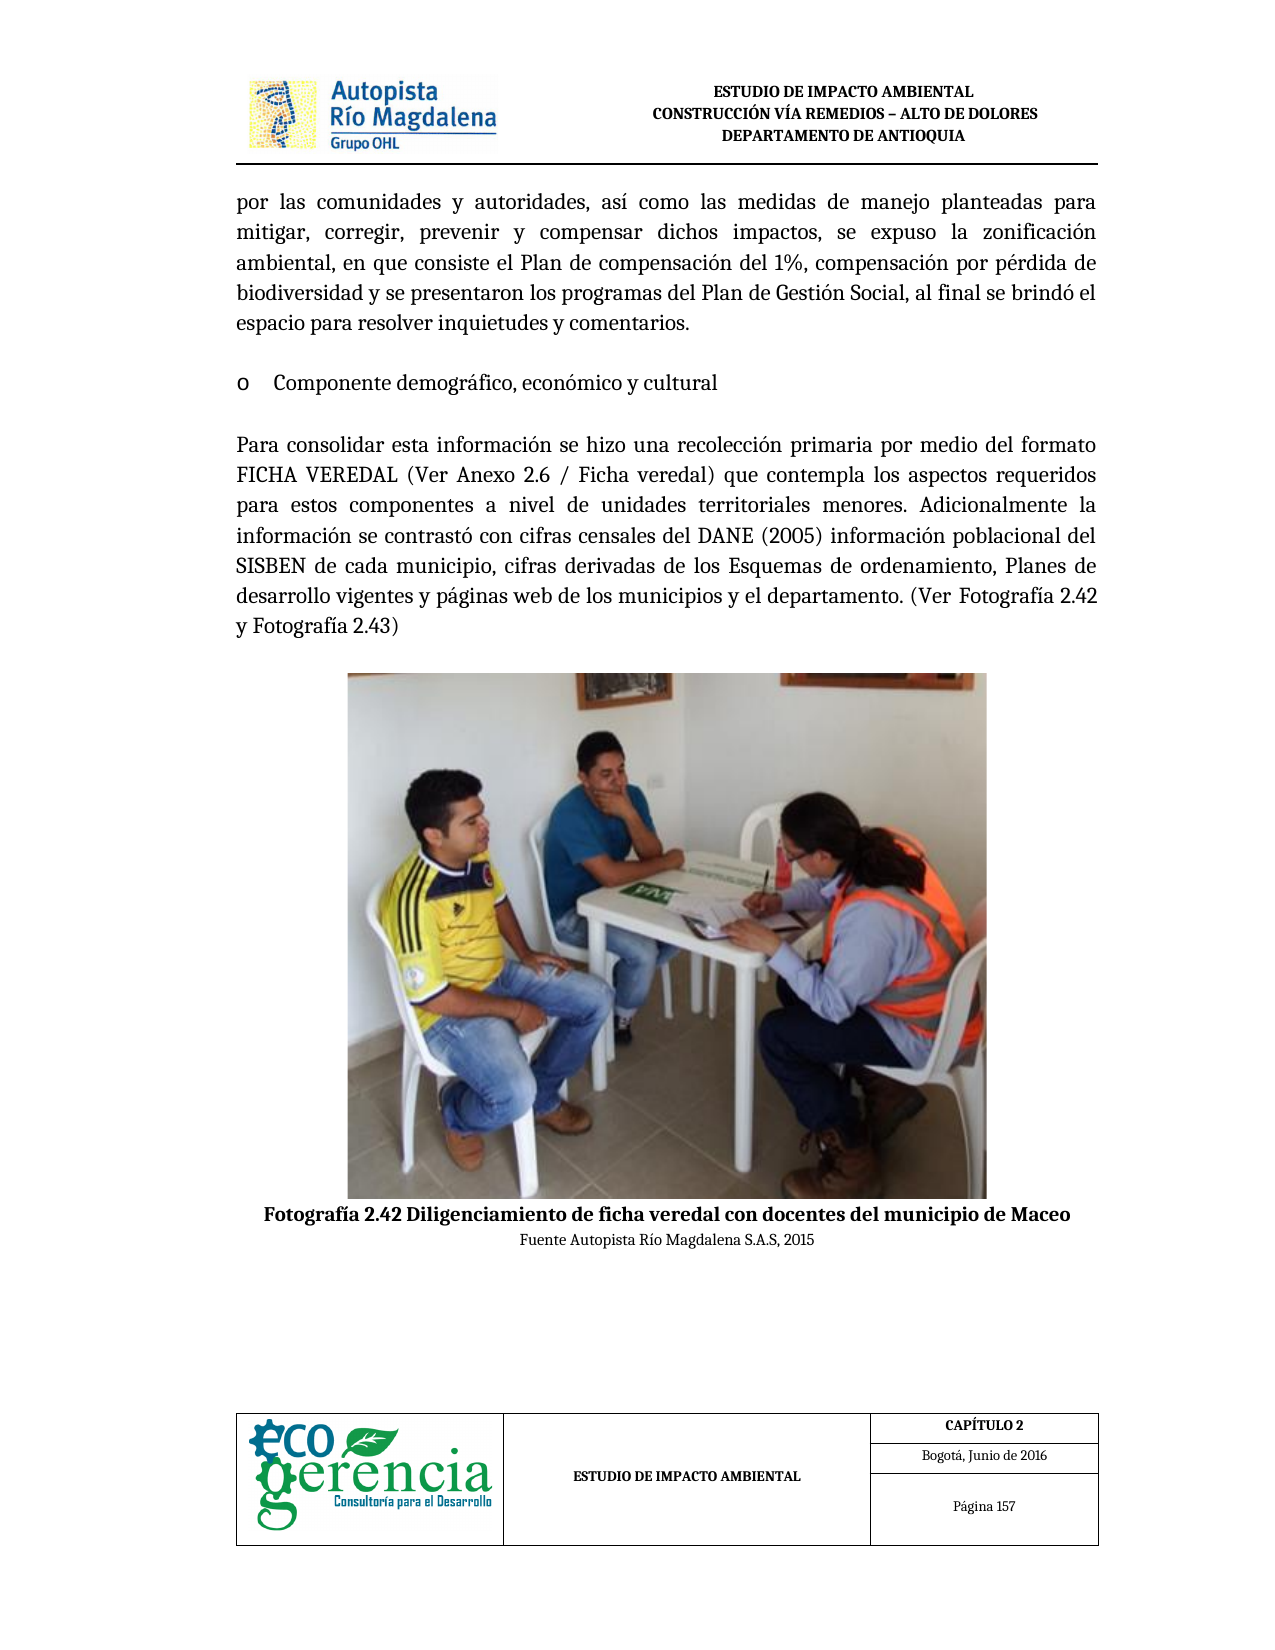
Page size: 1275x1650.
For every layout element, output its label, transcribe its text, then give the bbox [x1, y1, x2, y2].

text Para consolidar esta información se hizo una recolección primaria por medio del formato FICHA VEREDAL (Ver Anexo 2.6 / Ficha veredal) que contempla los aspectos requeridos para estos componentes a nivel de unidades territoriales menores. Adicionalmente la información se contrastó con cifras censales del DANE (2005) información poblacional del SISBEN de cada municipio, cifras derivadas de los Esquemas de ordenamiento, Planes de desarrollo vigentes y páginas web de los municipios y el departamento. (Ver Fotografía 2.42 y Fotografía 2.43) [236, 432, 1098, 639]
text Fuente Autopista Río Magdalena S.A.S, 2015 [236, 1230, 1098, 1249]
text Fotografía 2.42 Diligenciamiento de ficha veredal con docentes del municipio de Maceo [236, 1202, 1098, 1226]
subtitle Componente demográfico, económico y cultural [236, 370, 1098, 398]
picture [247, 74, 499, 154]
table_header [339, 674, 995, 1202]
picture [264, 1430, 277, 1438]
picture [248, 1418, 493, 1531]
picture [248, 1418, 267, 1440]
picture [347, 673, 987, 1199]
